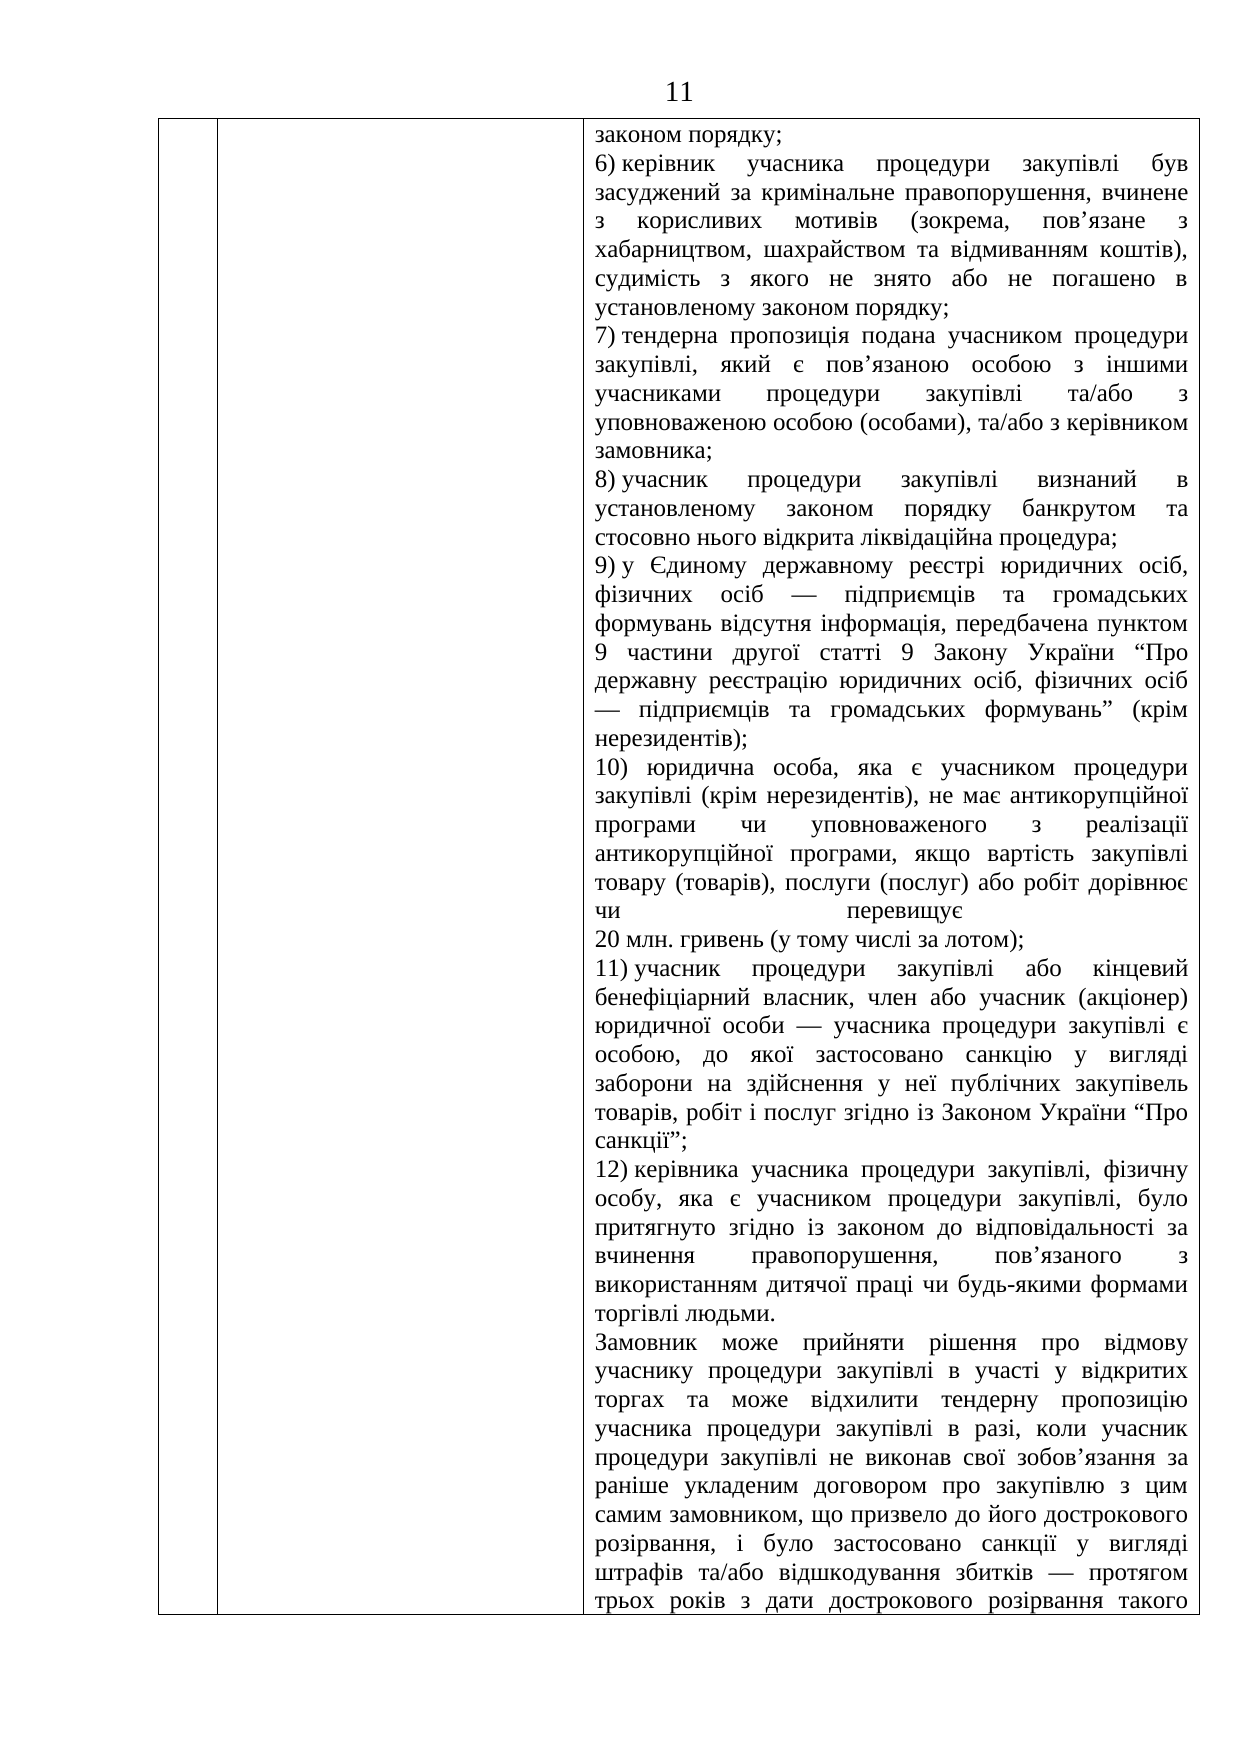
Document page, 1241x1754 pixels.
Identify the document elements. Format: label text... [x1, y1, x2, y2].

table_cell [218, 119, 583, 1614]
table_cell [584, 119, 1199, 1614]
table_cell 4 [159, 119, 217, 1614]
